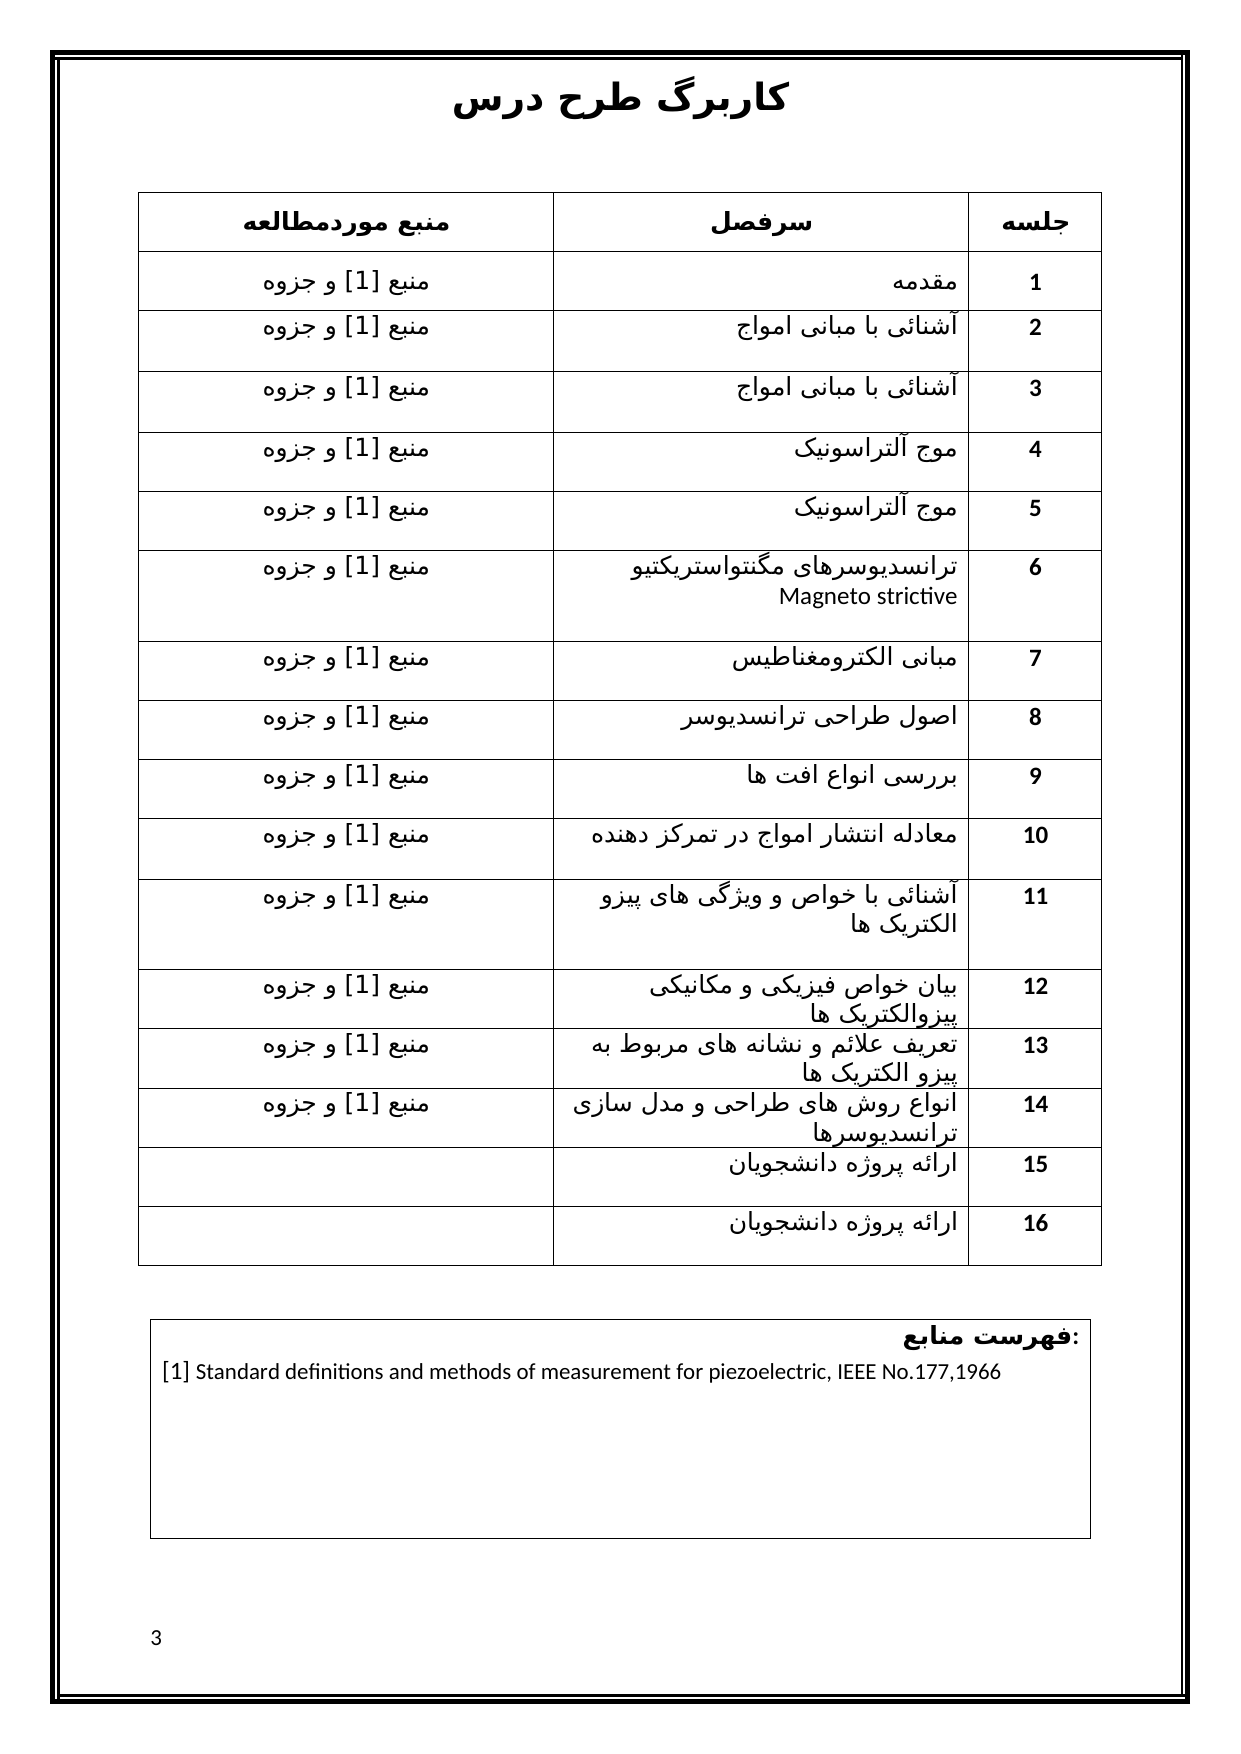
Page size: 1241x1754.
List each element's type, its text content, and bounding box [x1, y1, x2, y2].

table_cell انواع روش های طراحی و مدل سازی ترانسدیوسرها [554, 1089, 968, 1147]
table_cell منبع [1] و جزوه [139, 1029, 553, 1088]
table_cell 14 [969, 1089, 1101, 1147]
table_cell 7 [969, 642, 1101, 700]
table_cell منبع [1] و جزوه [139, 760, 553, 818]
table_cell 15 [969, 1148, 1101, 1206]
table_cell 11 [969, 880, 1101, 969]
table_cell بیان خواص فیزیکی و مکانیکی پیزوالکتریک ها [554, 970, 968, 1028]
table_cell آشنائی با مبانی امواج [554, 372, 968, 432]
table_cell 16 [969, 1207, 1101, 1265]
table_cell 4 [969, 433, 1101, 491]
table_cell منبع [1] و جزوه [139, 433, 553, 491]
table_cell منبع [1] و جزوه [139, 701, 553, 759]
table_cell منبع [1] و جزوه [139, 819, 553, 879]
table_cell منبع [1] و جزوه [139, 492, 553, 550]
table_cell 5 [969, 492, 1101, 550]
table_cell 13 [969, 1029, 1101, 1088]
table_cell 10 [969, 819, 1101, 879]
table_cell 12 [969, 970, 1101, 1028]
table_cell 3 [969, 372, 1101, 432]
table_cell آشنائی با خواص و ویژگی های پیزو الکتریک ها [554, 880, 968, 969]
table_header سرفصل [554, 193, 968, 251]
table_cell منبع [1] و جزوه [139, 880, 553, 969]
table_cell ارائه پروژه دانشجویان [554, 1207, 968, 1265]
table_cell منبع [1] و جزوه [139, 252, 553, 310]
table_cell اصول طراحی ترانسدیوسر [554, 701, 968, 759]
table_cell منبع [1] و جزوه [139, 551, 553, 641]
table_cell 8 [969, 701, 1101, 759]
table_cell ارائه پروژه دانشجویان [554, 1148, 968, 1206]
table_cell مبانی الکترومغناطیس [554, 642, 968, 700]
table_header فهرست منابع: [1] Standard definitions and methods of measurement for piezoelectric, IEEE No.177,1966 [151, 1320, 1090, 1538]
table_cell منبع [1] و جزوه [139, 642, 553, 700]
table_cell مقدمه [554, 252, 968, 310]
table_cell موج آلتراسونیک [554, 433, 968, 491]
table_cell [139, 1148, 553, 1206]
table_cell معادله انتشار امواج در تمرکز دهنده [554, 819, 968, 879]
table_cell منبع [1] و جزوه [139, 372, 553, 432]
table_cell 1 [969, 252, 1101, 310]
table_cell تعریف علائم و نشانه های مربوط به پیزو الکتریک ها [554, 1029, 968, 1088]
table_cell منبع [1] و جزوه [139, 970, 553, 1028]
table_cell [139, 1207, 553, 1265]
table_cell 9 [969, 760, 1101, 818]
table_header جلسه [969, 193, 1101, 251]
table_cell 6 [969, 551, 1101, 641]
table_cell 2 [969, 311, 1101, 371]
table_cell ترانسدیوسرهای مگنتواستریکتیو Magneto strictive [554, 551, 968, 641]
table_cell آشنائی با مبانی امواج [554, 311, 968, 371]
table_cell منبع [1] و جزوه [139, 311, 553, 371]
table_cell موج آلتراسونیک [554, 492, 968, 550]
table_header منبع موردمطالعه [139, 193, 553, 251]
table_cell بررسی انواع افت ها [554, 760, 968, 818]
table_cell منبع [1] و جزوه [139, 1089, 553, 1147]
